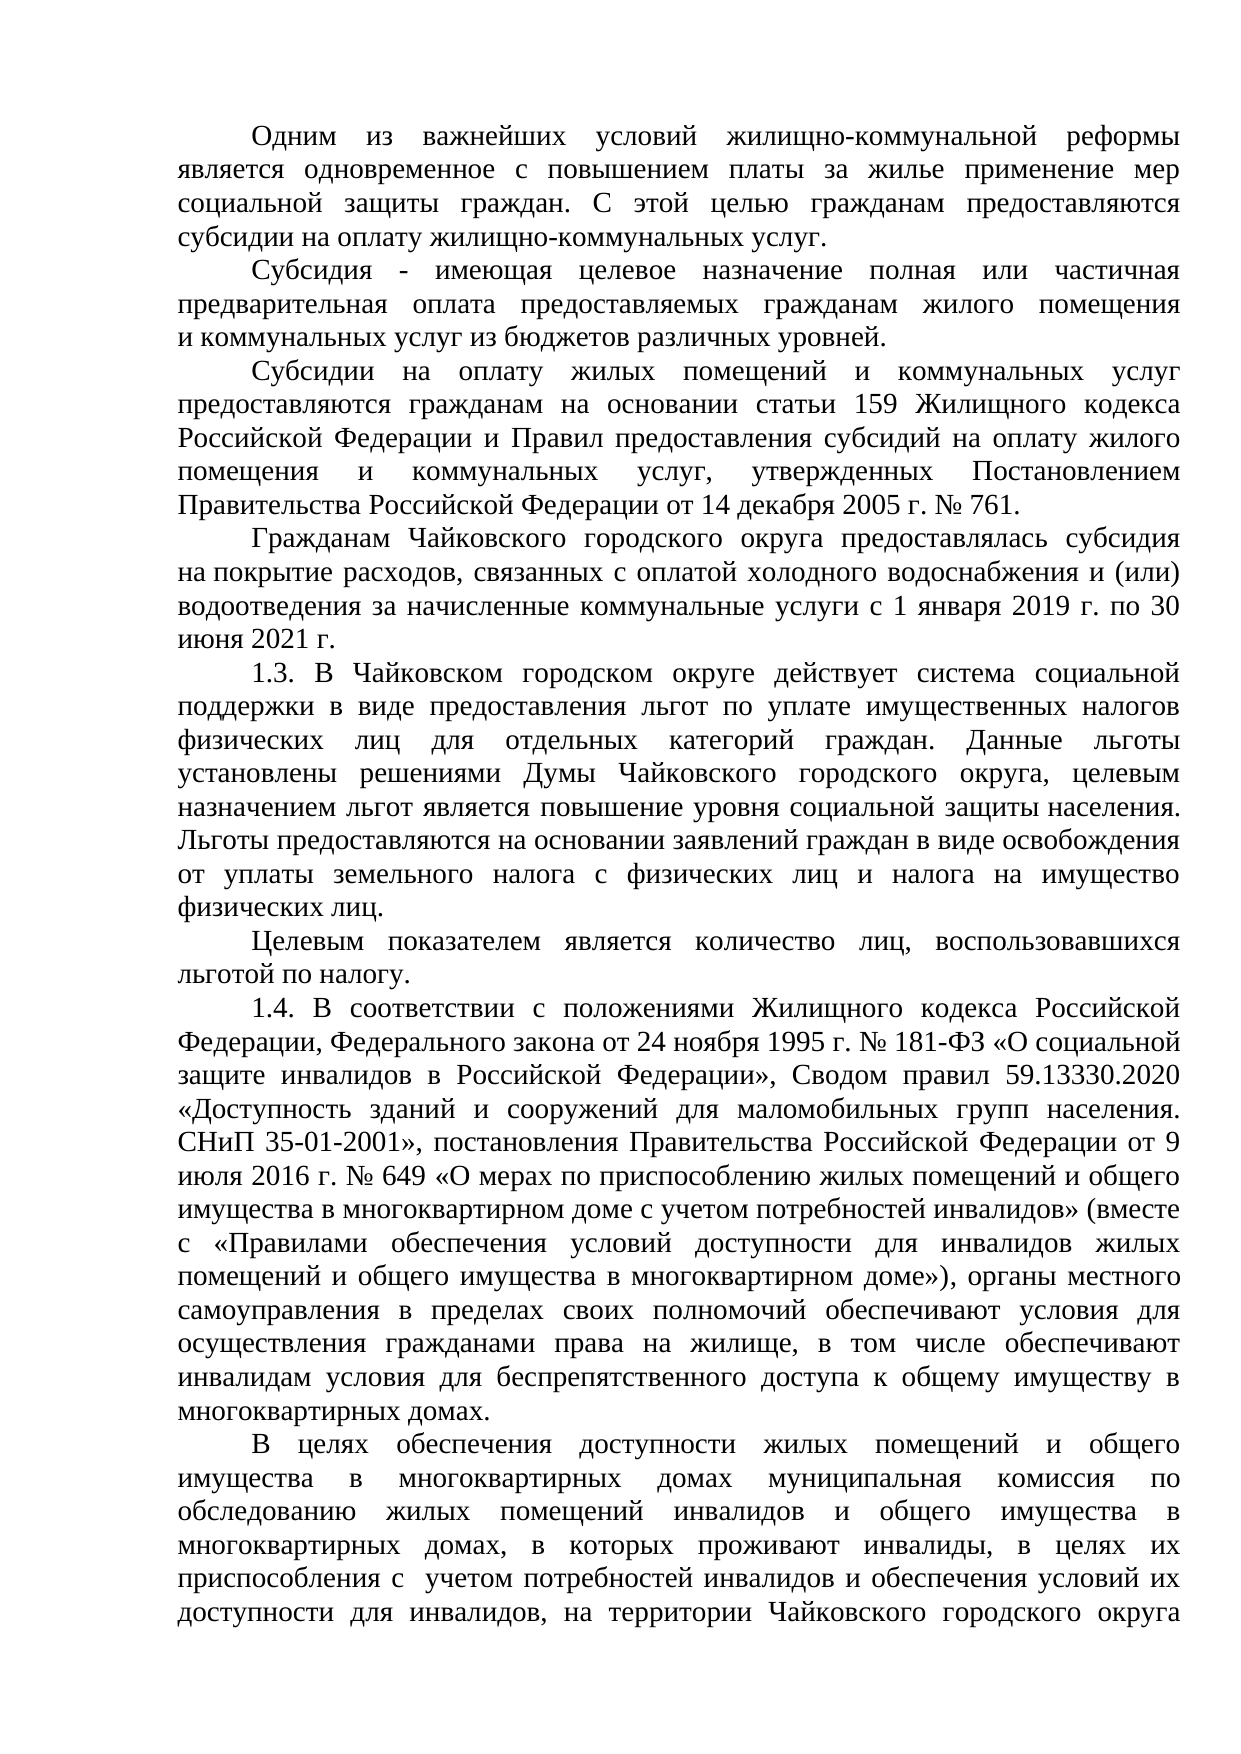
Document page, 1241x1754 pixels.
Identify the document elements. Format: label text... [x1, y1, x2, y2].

text Одним из важнейших условий жилищно-коммунальной реформы является одновременное с повышением платы за жилье применение мер социальной защиты граждан. С этой целью гражданам предоставляются субсидии на оплату жилищно-коммунальных услуг. [177, 118, 1181, 252]
text Целевым показателем является количество лиц, воспользовавшихся льготой по налогу. [177, 923, 1181, 990]
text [177, 1426, 1181, 1627]
list 1.3. В Чайковском городском округе действует система социальной поддержки в виде предоставления льгот по уплате имущественных налогов физических лиц для отдельных категорий граждан. Данные льготы установлены решениями Думы Чайковского городского округа, целевым назначением льгот является повышение уровня социальной защиты населения. Льготы предоставляются на основании заявлений граждан в виде освобождения от уплаты земельного налога с физических лиц и налога на имущество физических лиц. [177, 655, 1181, 923]
text Гражданам Чайковского городского округа предоставлялась субсидия на покрытие расходов, связанных с оплатой холодного водоснабжения и (или) водоотведения за начисленные коммунальные услуги с 1 января 2019 г. по 30 июня 2021 г. [177, 521, 1181, 655]
text 1.4. В соответствии с положениями Жилищного кодекса Российской Федерации, Федерального закона от 24 ноября 1995 г. № 181-ФЗ «О социальной защите инвалидов в Российской Федерации», Сводом правил 59.13330.2020 «Доступность зданий и сооружений для маломобильных групп населения. СНиП 35-01-2001», постановления Правительства Российской Федерации от 9 июля 2016 г. № 649 «О мерах по приспособлению жилых помещений и общего имущества в многоквартирном доме с учетом потребностей инвалидов» (вместе с «Правилами обеспечения условий доступности для инвалидов жилых помещений и общего имущества в многоквартирном доме»), органы местного самоуправления в пределах своих полномочий обеспечивают условия для осуществления гражданами права на жилище, в том числе обеспечивают инвалидам условия для беспрепятственного доступа к общему имуществу в многоквартирных домах. [177, 990, 1181, 1426]
text Субсидии на оплату жилых помещений и коммунальных услуг предоставляются гражданам на основании статьи 159 Жилищного кодекса Российской Федерации и Правил предоставления субсидий на оплату жилого помещения и коммунальных услуг, утвержденных Постановлением Правительства Российской Федерации от 14 декабря 2005 г. № 761. [177, 353, 1181, 521]
text Субсидия - имеющая целевое назначение полная или частичная предварительная оплата предоставляемых гражданам жилого помещения и коммунальных услуг из бюджетов различных уровней. [177, 252, 1181, 353]
